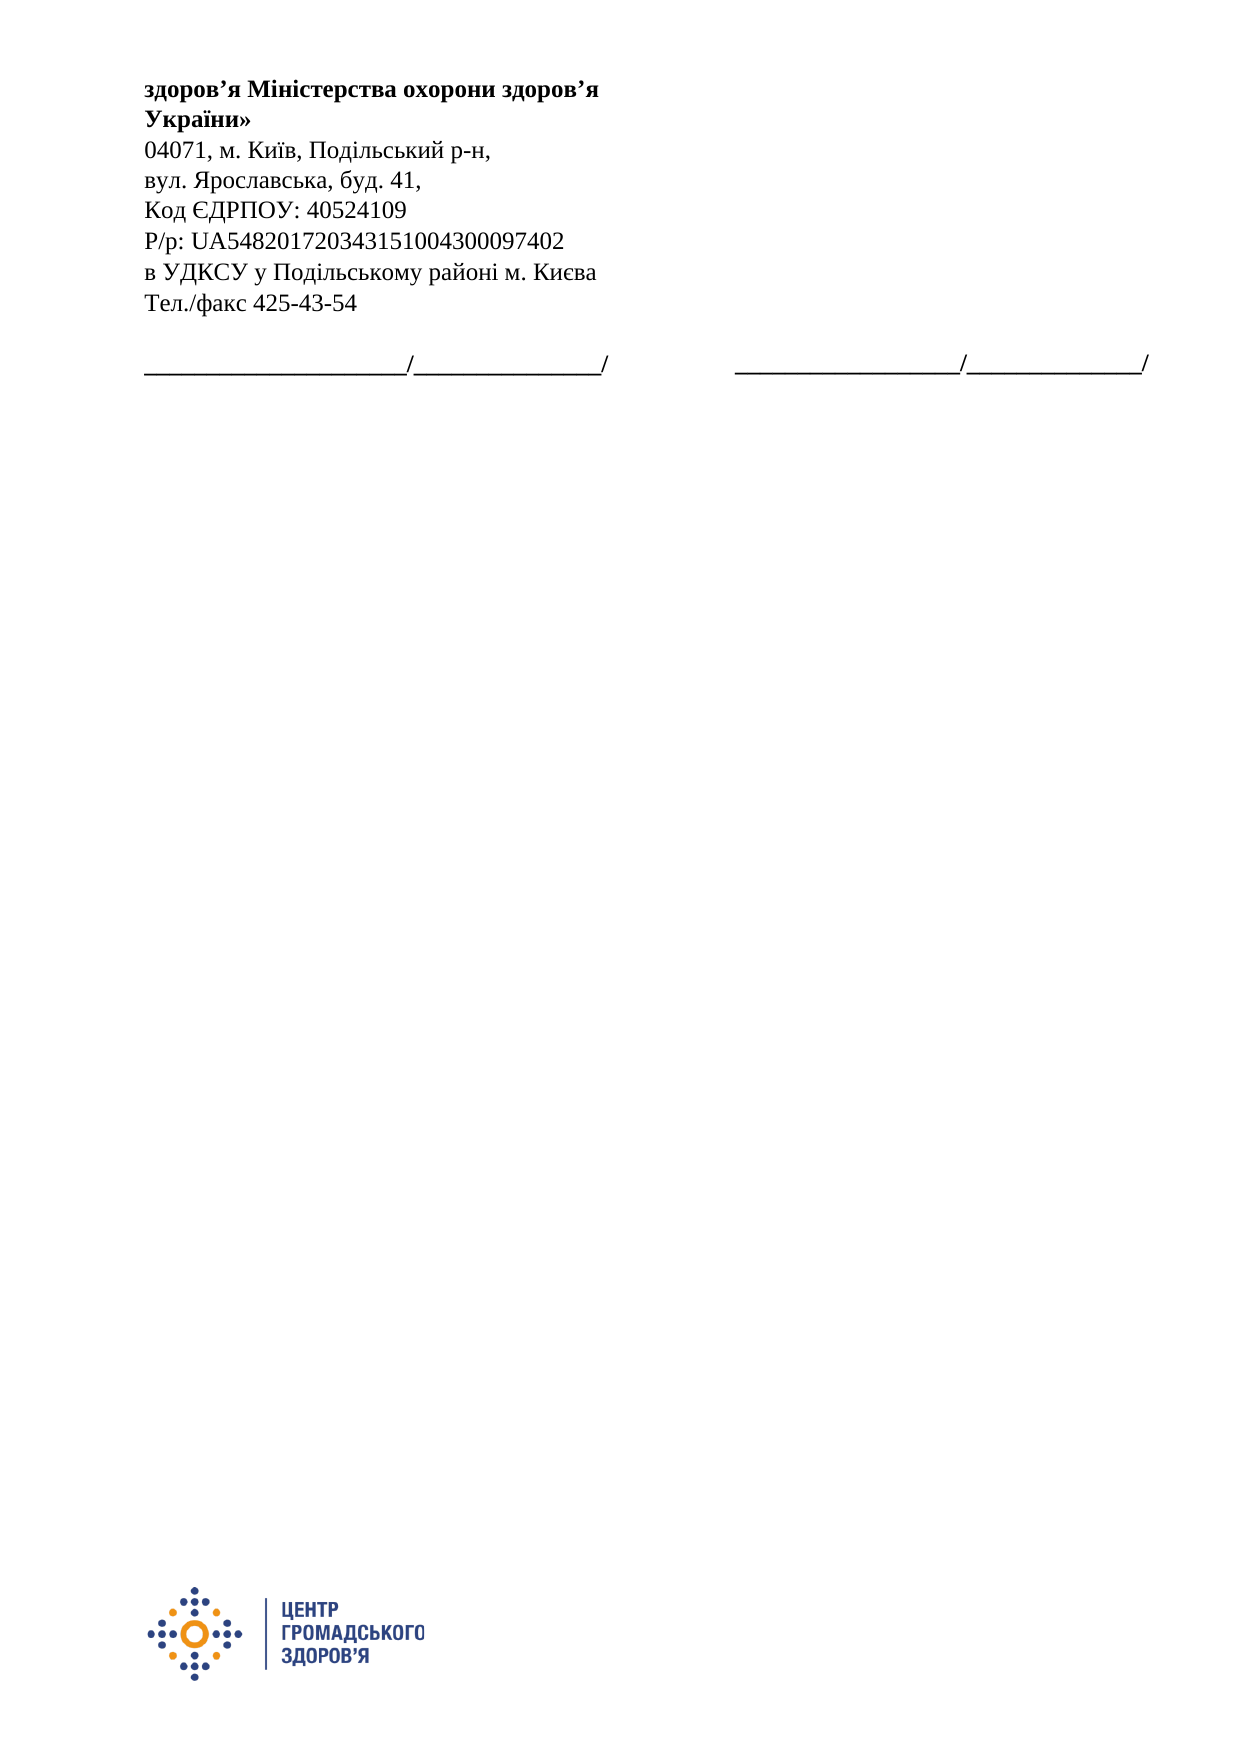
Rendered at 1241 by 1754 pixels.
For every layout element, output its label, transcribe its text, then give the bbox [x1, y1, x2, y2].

table_header Постачальник: __________________/______________/ [724, 74, 1211, 379]
picture [147, 1587, 425, 1681]
